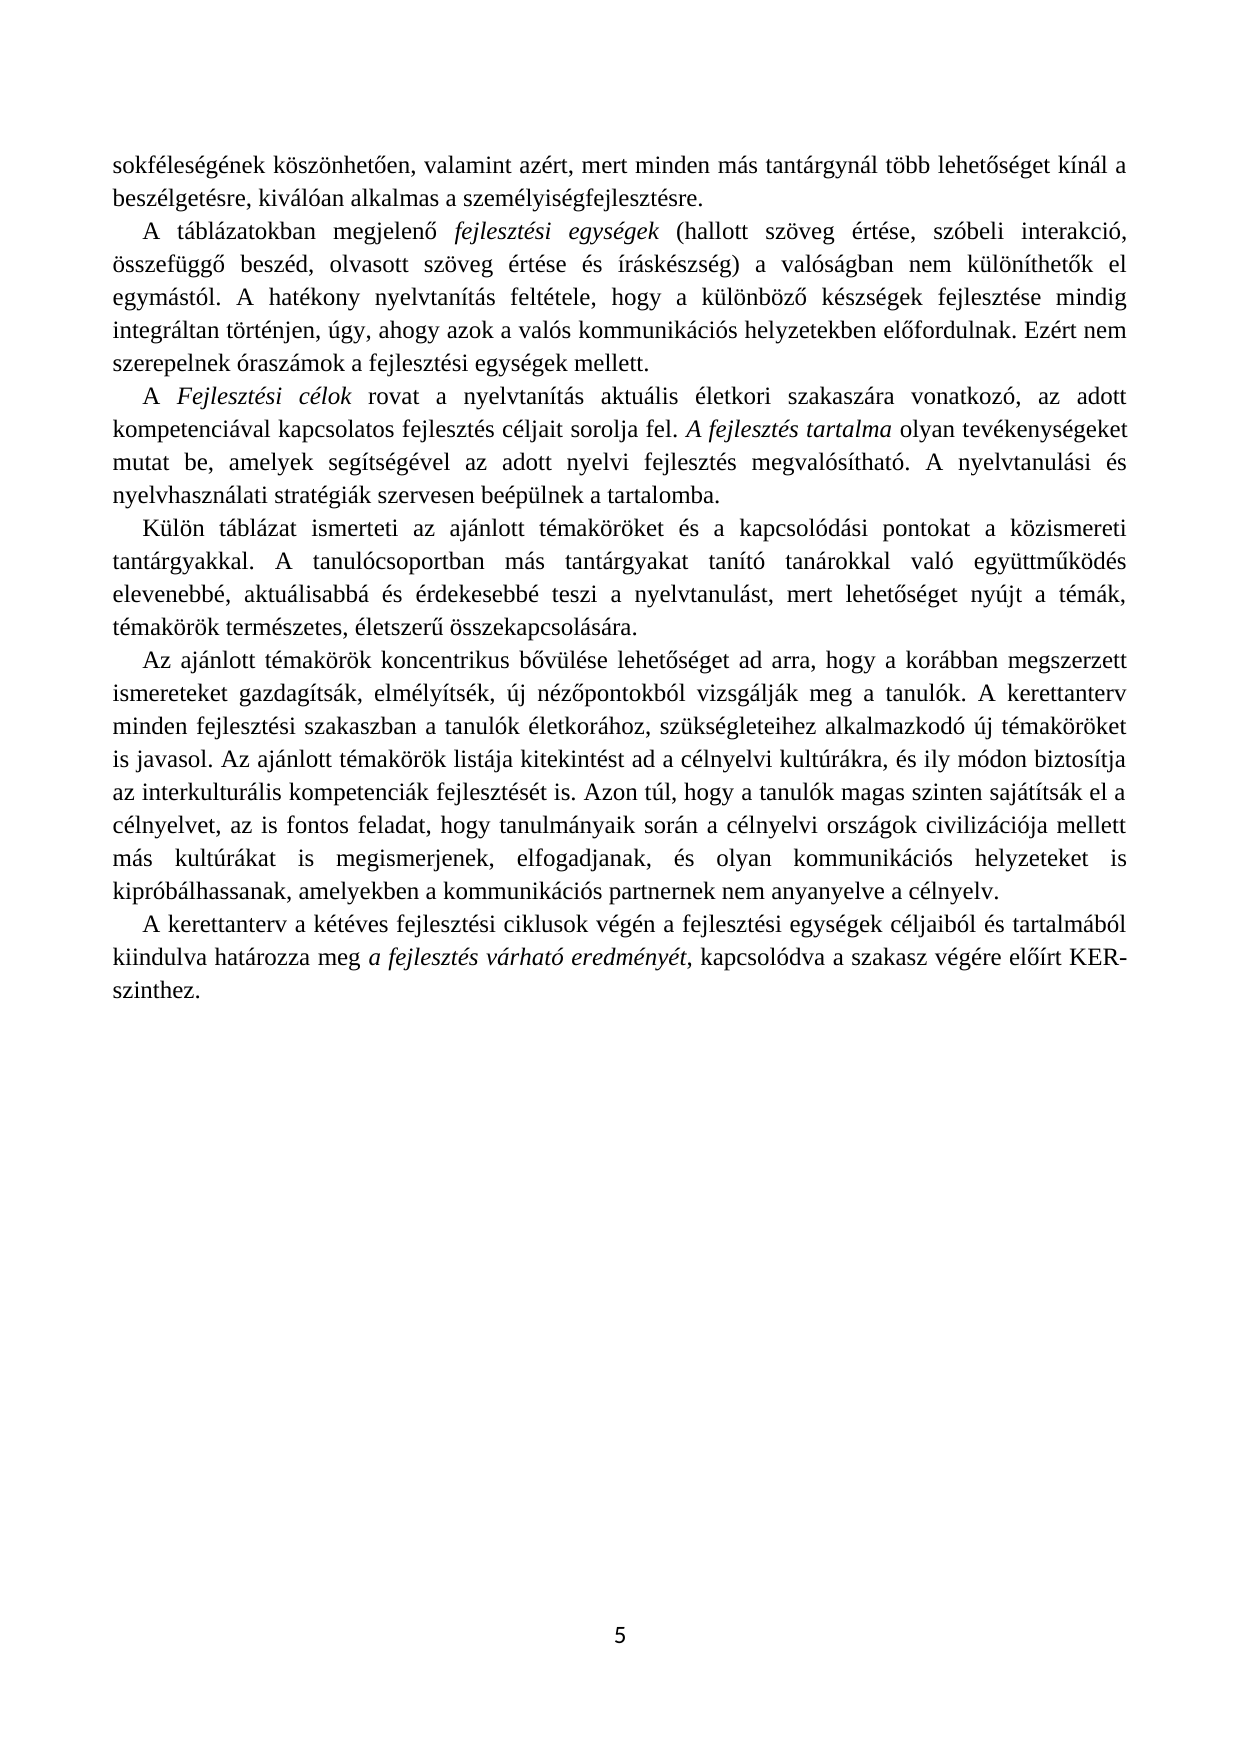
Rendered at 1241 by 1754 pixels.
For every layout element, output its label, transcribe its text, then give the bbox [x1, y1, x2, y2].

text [112, 150, 1128, 212]
text A kerettanterv a kétéves fejlesztési ciklusok végén a fejlesztési egységek céljaiból és tartalmából kiindulva határozza meg a fejlesztés várható eredményét, kapcsolódva a szakasz végére előírt KER-szinthez. [112, 909, 1128, 1004]
text A táblázatokban megjelenő fejlesztési egységek (hallott szöveg értése, szóbeli interakció, összefüggő beszéd, olvasott szöveg értése és íráskészség) a valóságban nem különíthetők el egymástól. A hatékony nyelvtanítás feltétele, hogy a különböző készségek fejlesztése mindig integráltan történjen, úgy, ahogy azok a valós kommunikációs helyzetekben előfordulnak. Ezért nem szerepelnek óraszámok a fejlesztési egységek mellett. [112, 216, 1128, 377]
text Külön táblázat ismerteti az ajánlott témaköröket és a kapcsolódási pontokat a közismereti tantárgyakkal. A tanulócsoportban más tantárgyakat tanító tanárokkal való együttműködés elevenebbé, aktuálisabbá és érdekesebbé teszi a nyelvtanulást, mert lehetőséget nyújt a témák, témakörök természetes, életszerű összekapcsolására. [112, 513, 1128, 641]
text A Fejlesztési célok rovat a nyelvtanítás aktuális életkori szakaszára vonatkozó, az adott kompetenciával kapcsolatos fejlesztés céljait sorolja fel. A fejlesztés tartalma olyan tevékenységeket mutat be, amelyek segítségével az adott nyelvi fejlesztés megvalósítható. A nyelvtanulási és nyelvhasználati stratégiák szervesen beépülnek a tartalomba. [112, 381, 1128, 509]
text Az ajánlott témakörök koncentrikus bővülése lehetőséget ad arra, hogy a korábban megszerzett ismereteket gazdagítsák, elmélyítsék, új nézőpontokból vizsgálják meg a tanulók. A kerettanterv minden fejlesztési szakaszban a tanulók életkorához, szükségleteihez alkalmazkodó új témaköröket is javasol. Az ajánlott témakörök listája kitekintést ad a célnyelvi kultúrákra, és ily módon biztosítja az interkulturális kompetenciák fejlesztését is. Azon túl, hogy a tanulók magas szinten sajátítsák el a célnyelvet, az is fontos feladat, hogy tanulmányaik során a célnyelvi országok civilizációja mellett más kultúrákat is megismerjenek, elfogadjanak, és olyan kommunikációs helyzeteket is kipróbálhassanak, amelyekben a kommunikációs partnernek nem anyanyelve a célnyelv. [112, 645, 1128, 905]
